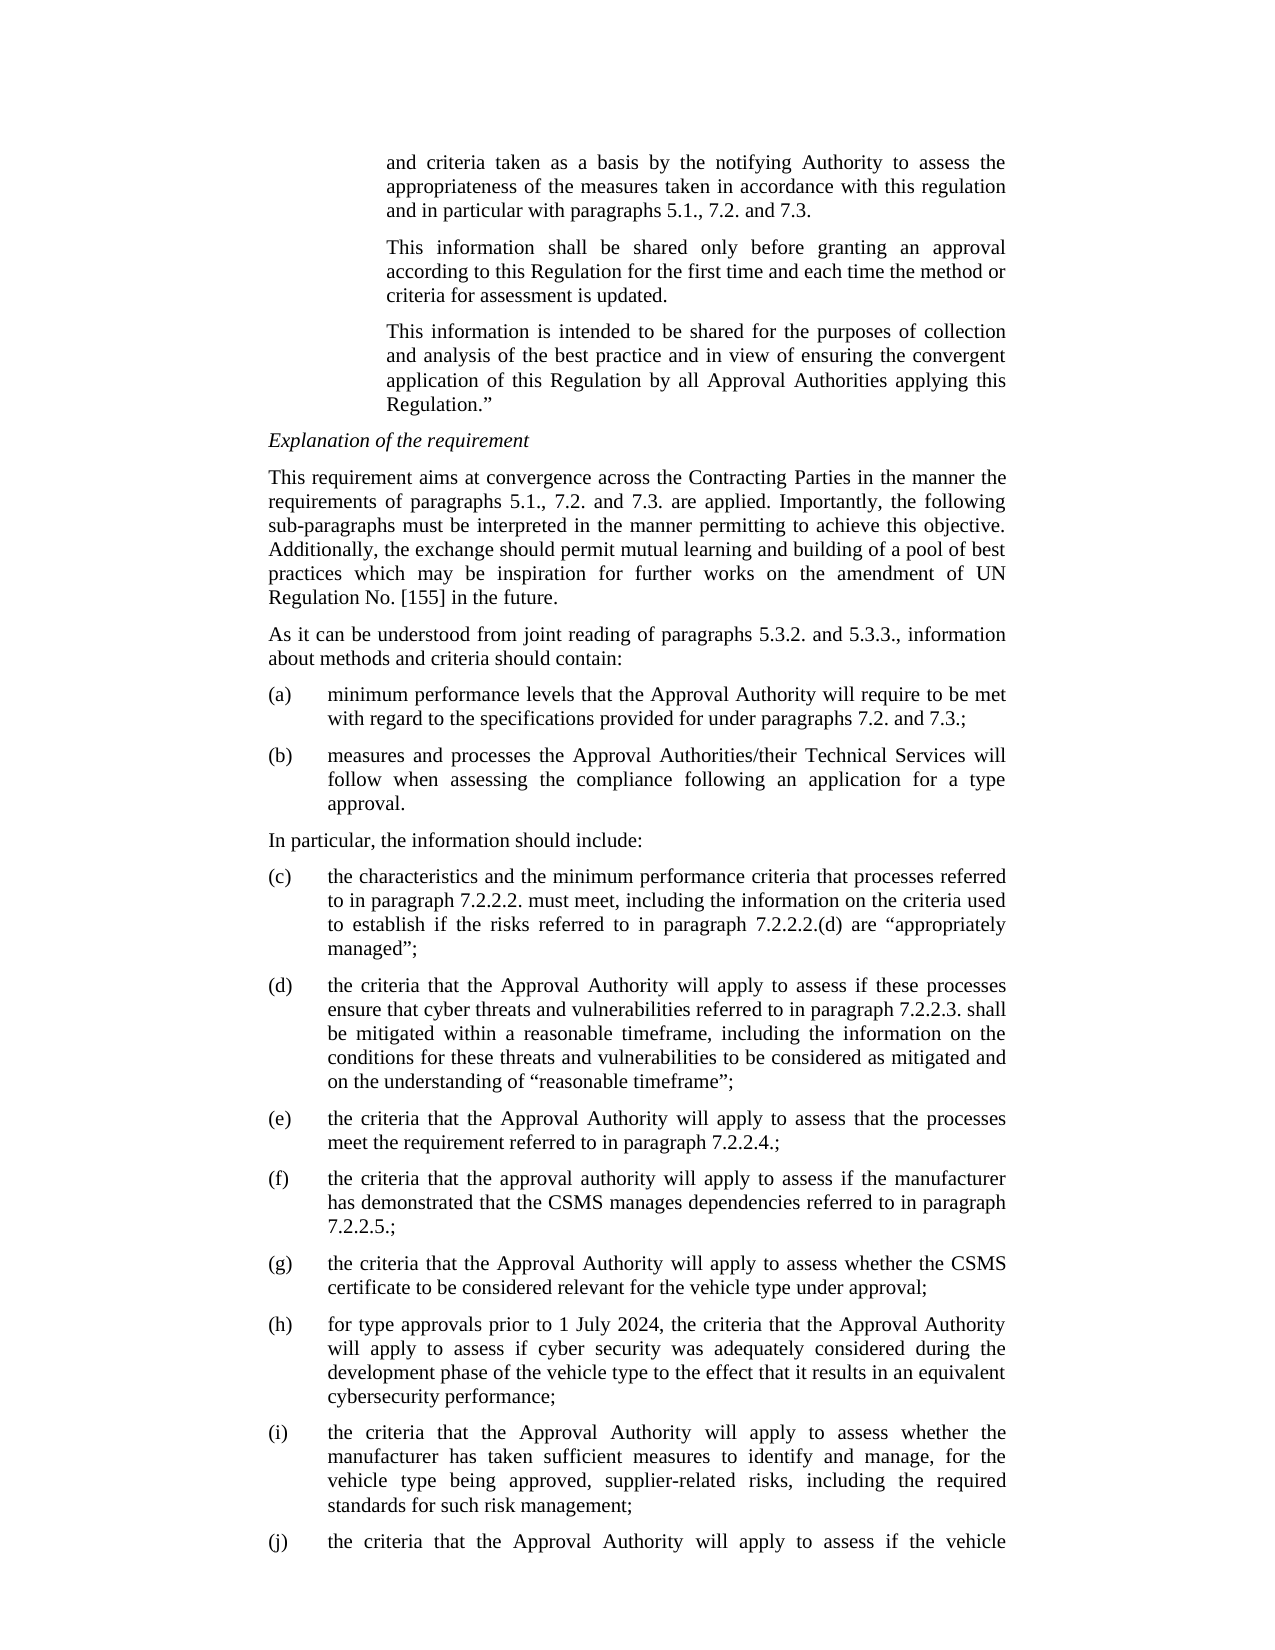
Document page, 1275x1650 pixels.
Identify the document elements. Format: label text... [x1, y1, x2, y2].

text (i) the criteria that the Approval Authority will apply to assess whether the manufacturer has taken sufficient measures to identify and manage, for the vehicle type being approved, supplier-related risks, including the required standards for such risk management; [268, 1420, 1007, 1517]
text This information shall be shared only before granting an approval according to this Regulation for the first time and each time the method or criteria for assessment is updated. [386, 235, 1007, 307]
text This information is intended to be shared for the purposes of collection and analysis of the best practice and in view of ensuring the convergent application of this Regulation by all Approval Authorities applying this Regulation.” [386, 319, 1007, 416]
text As it can be understood from joint reading of paragraphs 5.3.2. and 5.3.3., information about methods and criteria should contain: [150, 622, 1007, 670]
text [268, 150, 1007, 222]
text (a) minimum performance levels that the Approval Authority will require to be met with regard to the specifications provided for under paragraphs 7.2. and 7.3.; [268, 682, 1007, 730]
text This requirement aims at convergence across the Contracting Parties in the manner the requirements of paragraphs 5.1., 7.2. and 7.3. are applied. Importantly, the following sub-paragraphs must be interpreted in the manner permitting to achieve this objective. Additionally, the exchange should permit mutual learning and building of a pool of best practices which may be inspiration for further works on the amendment of UN Regulation No. [155] in the future. [150, 465, 1007, 609]
text (e) the criteria that the Approval Authority will apply to assess that the processes meet the requirement referred to in paragraph 7.2.2.4.; [268, 1106, 1007, 1154]
text (h) for type approvals prior to 1 July 2024, the criteria that the Approval Authority will apply to assess if cyber security was adequately considered during the development phase of the vehicle type to the effect that it results in an equivalent cybersecurity performance; [268, 1312, 1007, 1408]
text (f) the criteria that the approval authority will apply to assess if the manufacturer has demonstrated that the CSMS manages dependencies referred to in paragraph 7.2.2.5.; [268, 1166, 1007, 1238]
text (d) the criteria that the Approval Authority will apply to assess if these processes ensure that cyber threats and vulnerabilities referred to in paragraph 7.2.2.3. shall be mitigated within a reasonable timeframe, including the information on the conditions for these threats and vulnerabilities to be considered as mitigated and on the understanding of “reasonable timeframe”; [268, 973, 1007, 1093]
text (g) the criteria that the Approval Authority will apply to assess whether the CSMS certificate to be considered relevant for the vehicle type under approval; [268, 1251, 1007, 1299]
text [268, 1529, 1007, 1553]
text In particular, the information should include: [268, 827, 1007, 852]
text Explanation of the requirement [268, 428, 1007, 452]
text (b) measures and processes the Approval Authorities/their Technical Services will follow when assessing the compliance following an application for a type approval. [268, 743, 1007, 815]
text (c) the characteristics and the minimum performance criteria that processes referred to in paragraph 7.2.2.2. must meet, including the information on the criteria used to establish if the risks referred to in paragraph 7.2.2.2.(d) are “appropriately managed”; [268, 864, 1007, 960]
